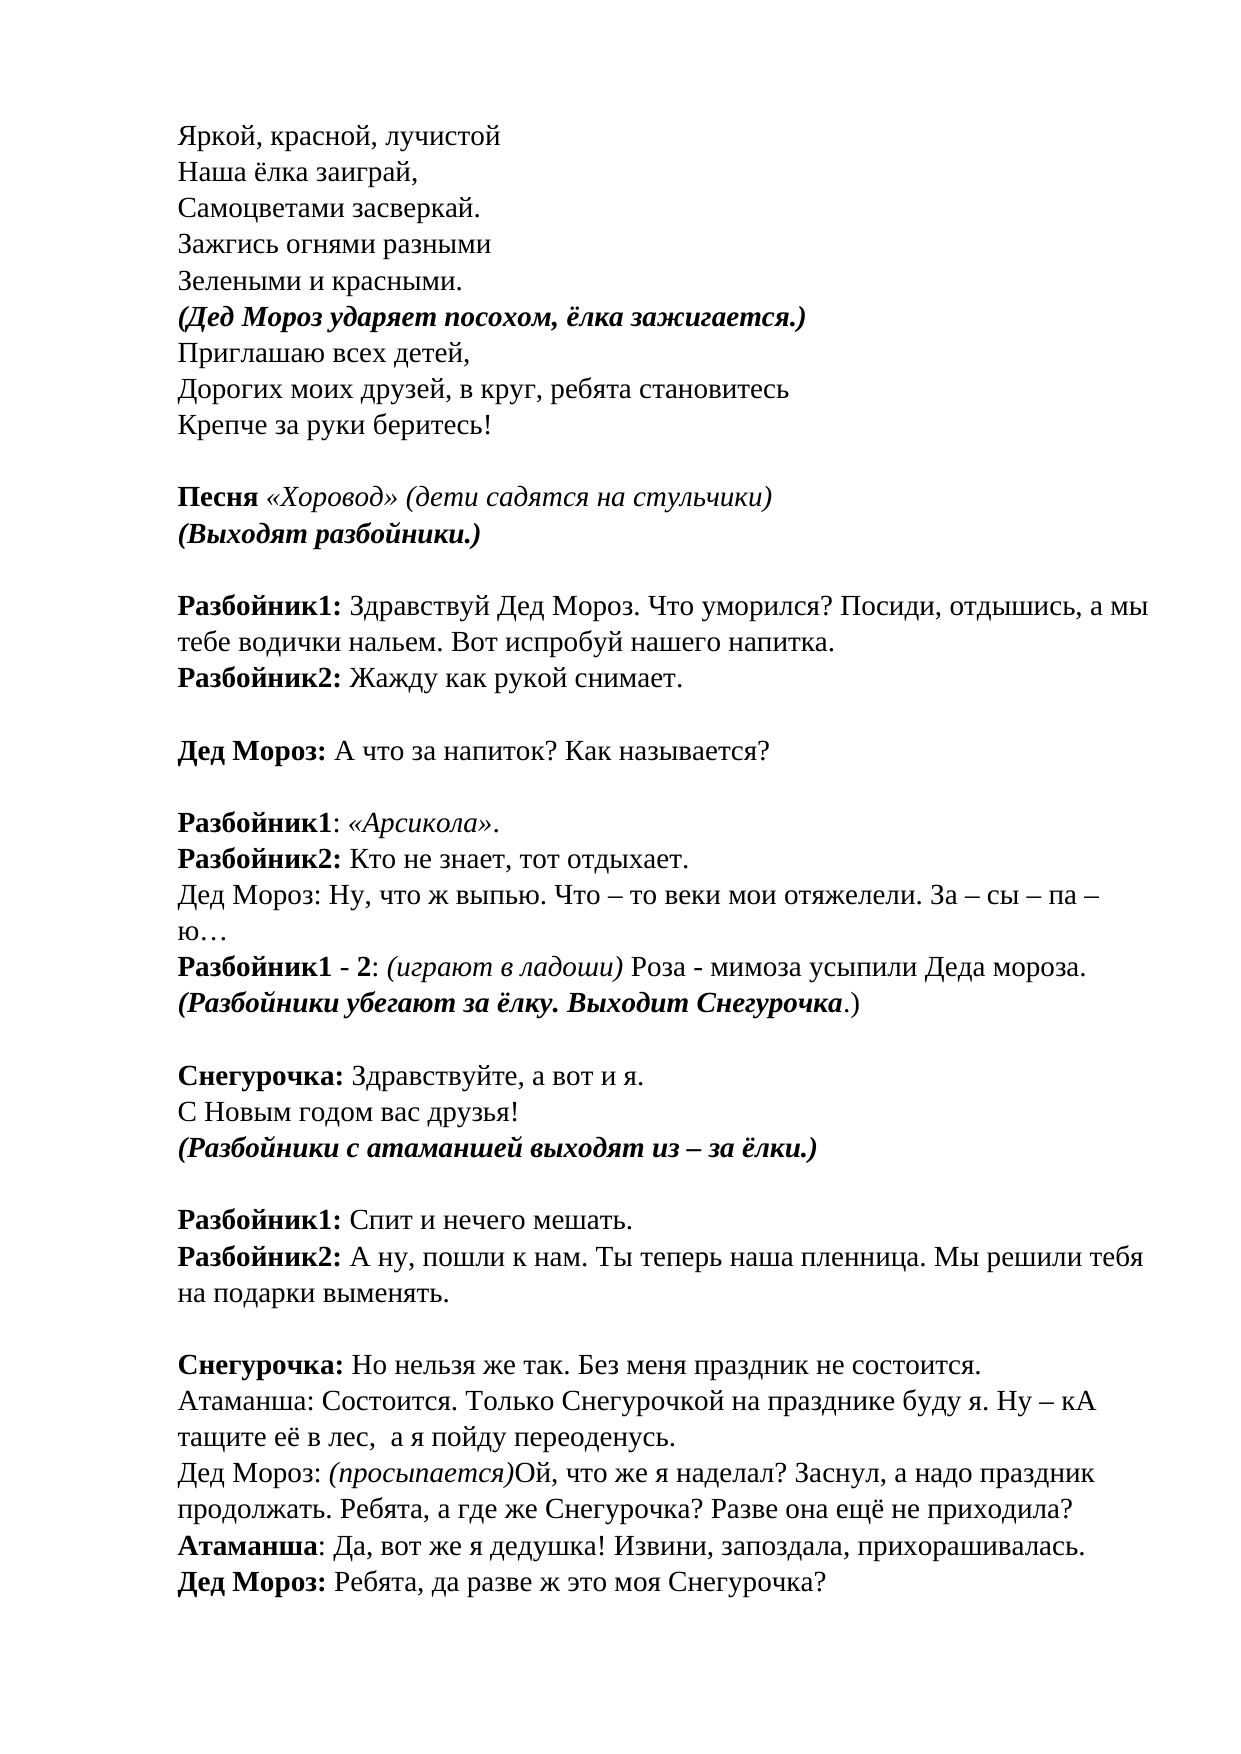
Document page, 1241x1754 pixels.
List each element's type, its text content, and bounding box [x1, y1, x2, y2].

text (Выходят разбойники.) [177, 516, 1152, 549]
text Зажгись огнями разными [177, 227, 1152, 260]
text (Разбойники убегают за ёлку. Выходит Снегурочка.) [177, 986, 1152, 1019]
text (Разбойники с атаманшей выходят из – за ёлки.) [177, 1130, 1152, 1164]
text Крепче за руки беритесь! [177, 407, 1152, 441]
text Самоцветами засверкай. [177, 190, 1152, 224]
text Дед Мороз: А что за напиток? Как называется? [177, 733, 1152, 766]
text Снегурочка: Но нельзя же так. Без меня праздник не состоится. [177, 1347, 1152, 1381]
text (Дед Мороз ударяет посохом, ёлка зажигается.) [177, 299, 1152, 332]
text Разбойник1: «Арсикола». [177, 805, 1152, 838]
text Разбойник2: А ну, пошли к нам. Ты теперь наша пленница. Мы решили тебя на подарки выменять. [177, 1239, 1152, 1308]
text Разбойник1: Здравствуй Дед Мороз. Что уморился? Посиди, отдышись, а мы тебе водички нальем. Вот испробуй нашего напитка. [177, 588, 1152, 658]
text Приглашаю всех детей, [177, 335, 1152, 368]
text Дорогих моих друзей, в круг, ребята становитесь [177, 371, 1152, 405]
text Разбойник2: Жажду как рукой снимает. [177, 660, 1152, 694]
text Разбойник2: Кто не знает, тот отдыхает. [177, 841, 1152, 874]
text Атаманша: Да, вот же я дедушка! Извини, запоздала, прихорашивалась. [177, 1528, 1152, 1561]
text Дед Мороз: (просыпается)Ой, что же я наделал? Заснул, а надо праздник продолжать. Ребята, а где же Снегурочка? Разве она ещё не приходила? [177, 1456, 1152, 1525]
text Зелеными и красными. [177, 263, 1152, 296]
text Песня «Хоровод» (дети садятся на стульчики) [177, 479, 1152, 513]
text Дед Мороз: Ну, что ж выпью. Что – то веки мои отяжелели. За – сы – па – ю… [177, 877, 1152, 947]
text Дед Мороз: Ребята, да разве ж это моя Снегурочка? [177, 1564, 1152, 1597]
text Яркой, красной, лучистой [177, 118, 1152, 152]
text Наша ёлка заиграй, [177, 154, 1152, 188]
text Разбойник1 - 2: (играют в ладоши) Роза - мимоза усыпили Деда мороза. [177, 949, 1152, 983]
text Атаманша: Состоится. Только Снегурочкой на празднике буду я. Ну – кА тащите её в лес, а я пойду переоденусь. [177, 1383, 1152, 1453]
text Разбойник1: Спит и нечего мешать. [177, 1202, 1152, 1236]
text Снегурочка: Здравствуйте, а вот и я. [177, 1058, 1152, 1091]
text С Новым годом вас друзья! [177, 1094, 1152, 1128]
